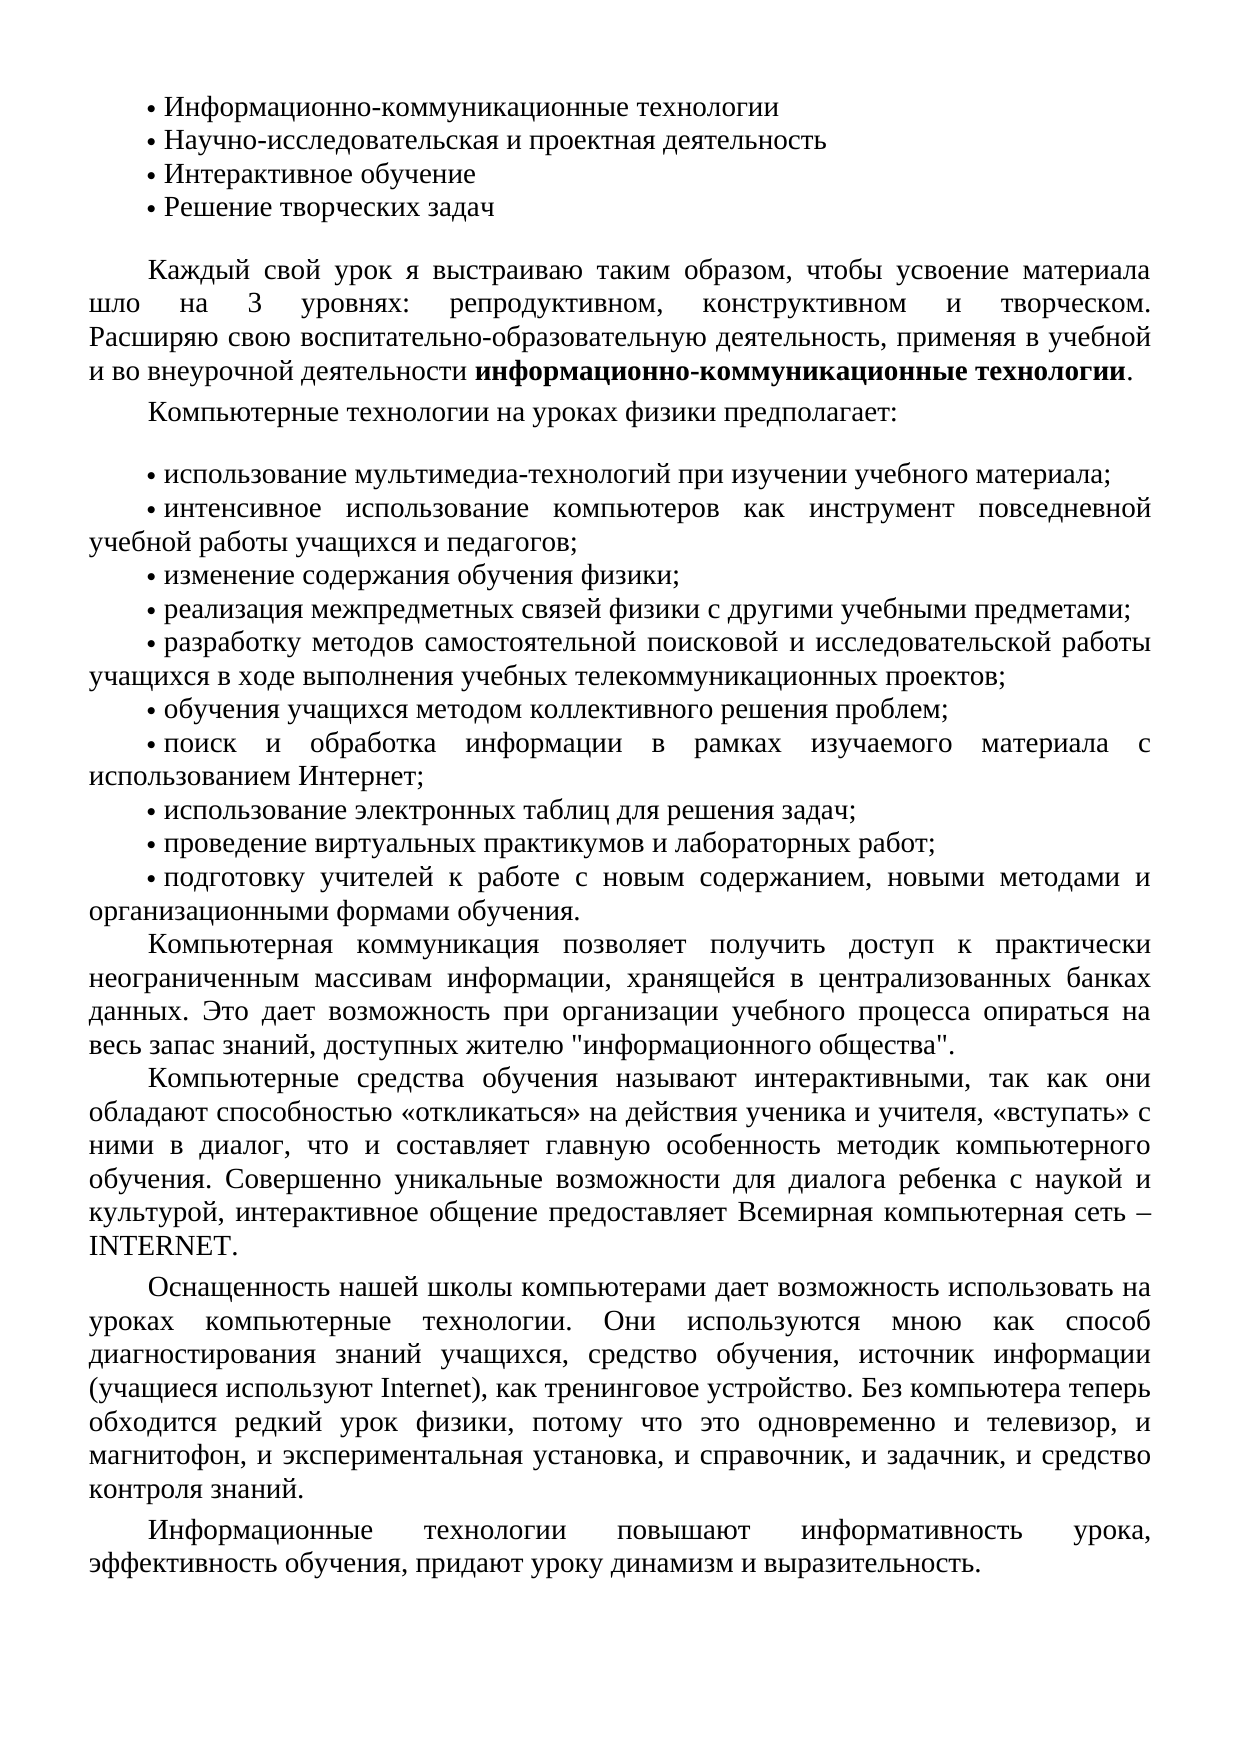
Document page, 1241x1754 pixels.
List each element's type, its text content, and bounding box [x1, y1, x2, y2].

list интенсивное использование компьютеров как инструмент повседневной учебной работы учащихся и педагогов; [89, 490, 1152, 557]
list разработку методов самостоятельной поисковой и исследовательской работы учащихся в ходе выполнения учебных телекоммуникационных проектов; [89, 624, 1152, 691]
text Оснащенность нашей школы компьютерами дает возможность использовать на уроках компьютерные технологии. Они используются мною как способ диагностирования знаний учащихся, средство обучения, источник информации (учащиеся используют Internet), как тренинговое устройство. Без компьютера теперь обходится редкий урок физики, потому что это одновременно и телевизор, и магнитофон, и экспериментальная установка, и справочник, и задачник, и средство контроля знаний. [89, 1269, 1152, 1504]
list изменение содержания обучения физики; [89, 557, 1152, 591]
list реализация межпредметных связей физики с другими учебными предметами; [89, 591, 1152, 624]
text Компьютерные средства обучения называют интерактивными, так как они обладают способностью «откликаться» на действия ученика и учителя, «вступать» с ними в диалог, что и составляет главную особенность методик компьютерного обучения. Совершенно уникальные возможности для диалога ребенка с наукой и культурой, интерактивное общение предоставляет Всемирная компьютерная сеть – INTERNET. [89, 1060, 1152, 1262]
text Компьютерные технологии на уроках физики предполагает: [89, 394, 1152, 427]
list Интерактивное обучение [89, 156, 1152, 189]
text Информационные технологии повышают информативность урока, эффективность обучения, придают уроку динамизм и выразительность. [89, 1512, 1152, 1579]
list Решение творческих задач [89, 189, 1152, 223]
list проведение виртуальных практикумов и лабораторных работ; [89, 826, 1152, 859]
text Каждый свой урок я выстраиваю таким образом, чтобы усвоение материала шло на 3 уровнях: репродуктивном, конструктивном и творческом. Расширяю свою воспитательно-образовательную деятельность, применяя в учебной и во внеурочной деятельности информационно-коммуникационные технологии. [89, 252, 1152, 386]
list Научно-исследовательская и проектная деятельность [89, 122, 1152, 156]
list использование мультимедиа-технологий при изучении учебного материала; [89, 457, 1152, 490]
list поиск и обработка информации в рамках изучаемого материала с использованием Интернет; [89, 725, 1152, 792]
list использование электронных таблиц для решения задач; [89, 792, 1152, 826]
list обучения учащихся методом коллективного решения проблем; [89, 691, 1152, 725]
text Компьютерная коммуникация позволяет получить доступ к практически неограниченным массивам информации, хранящейся в централизованных банках данных. Это дает возможность при организации учебного процесса опираться на весь запас знаний, доступных жителю "информационного общества". [89, 926, 1152, 1060]
list подготовку учителей к работе с новым содержанием, новыми методами и организационными формами обучения. [89, 859, 1152, 926]
list Информационно-коммуникационные технологии [89, 89, 1152, 122]
